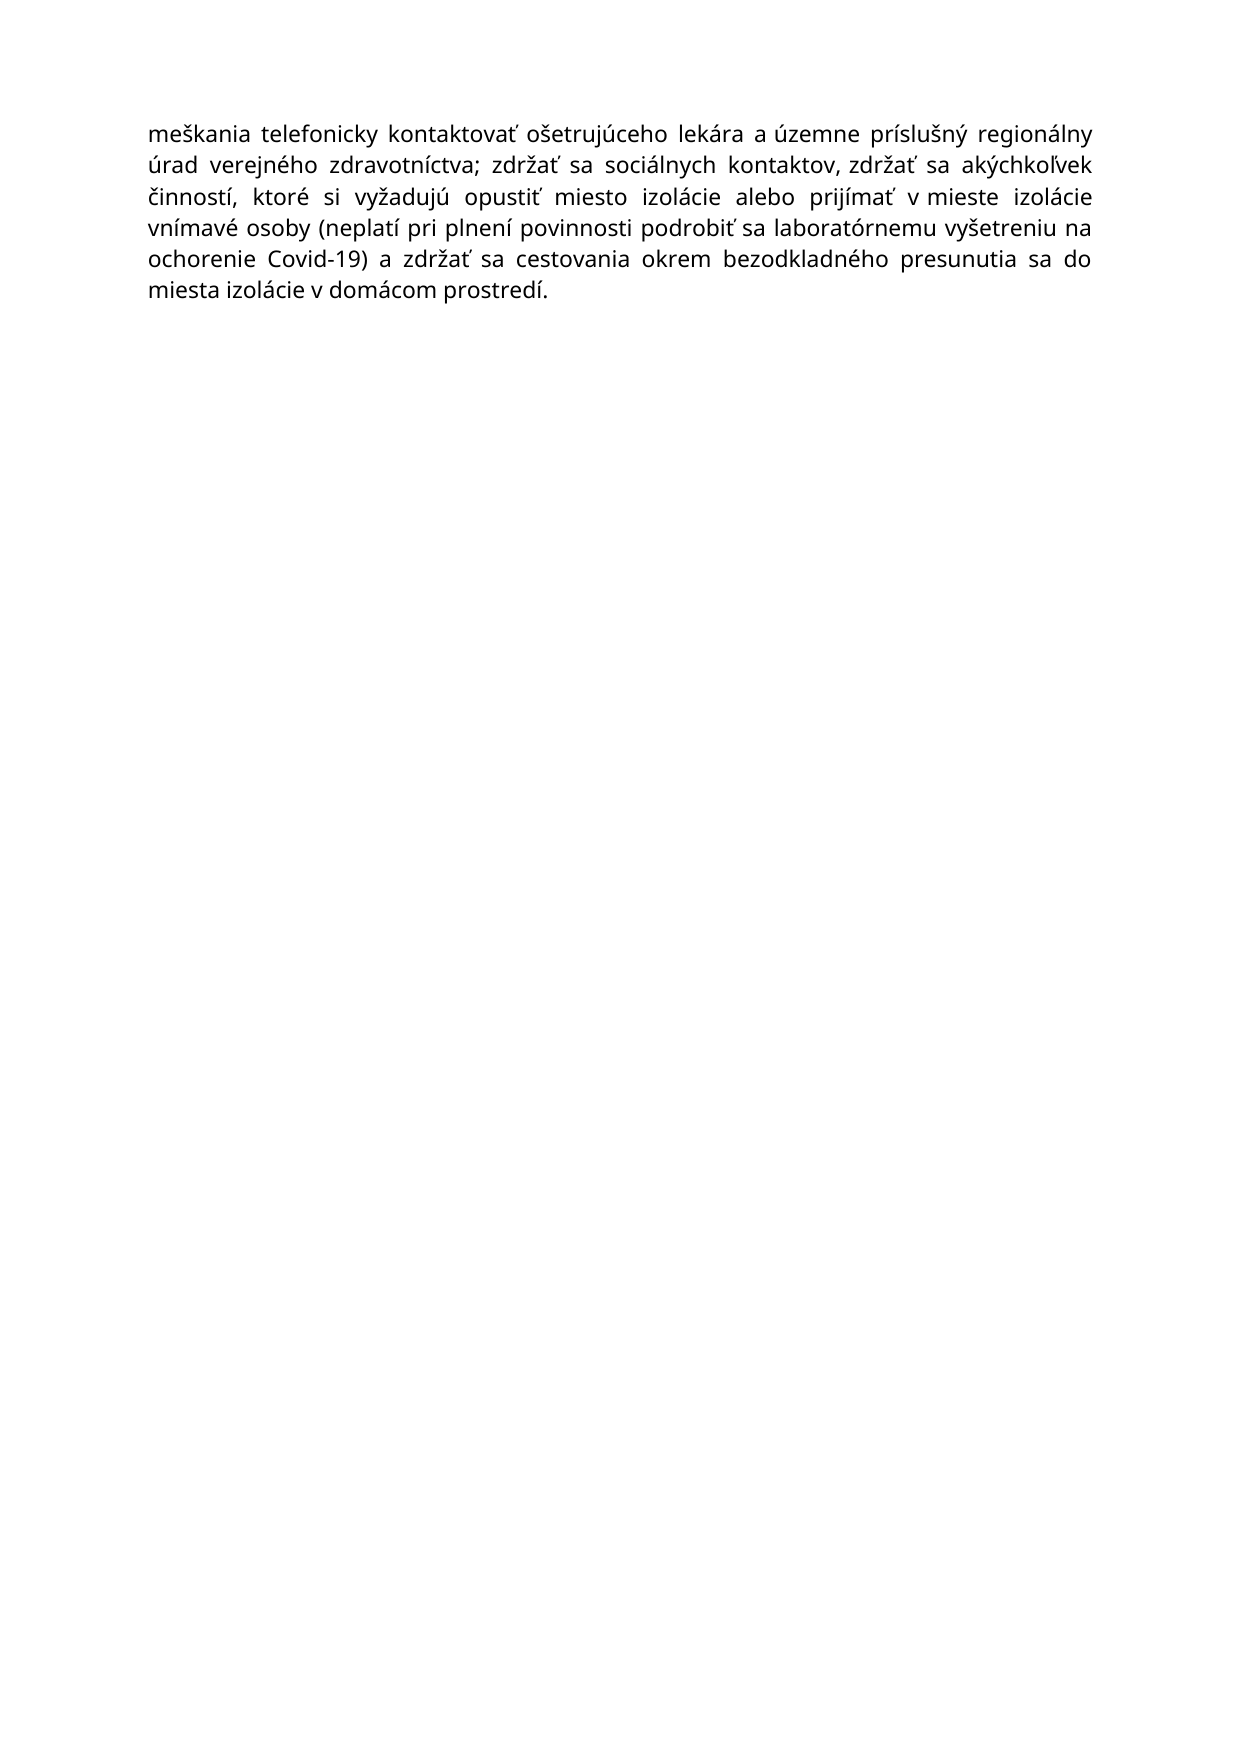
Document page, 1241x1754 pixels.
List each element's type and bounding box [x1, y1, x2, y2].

text [148, 118, 1093, 306]
